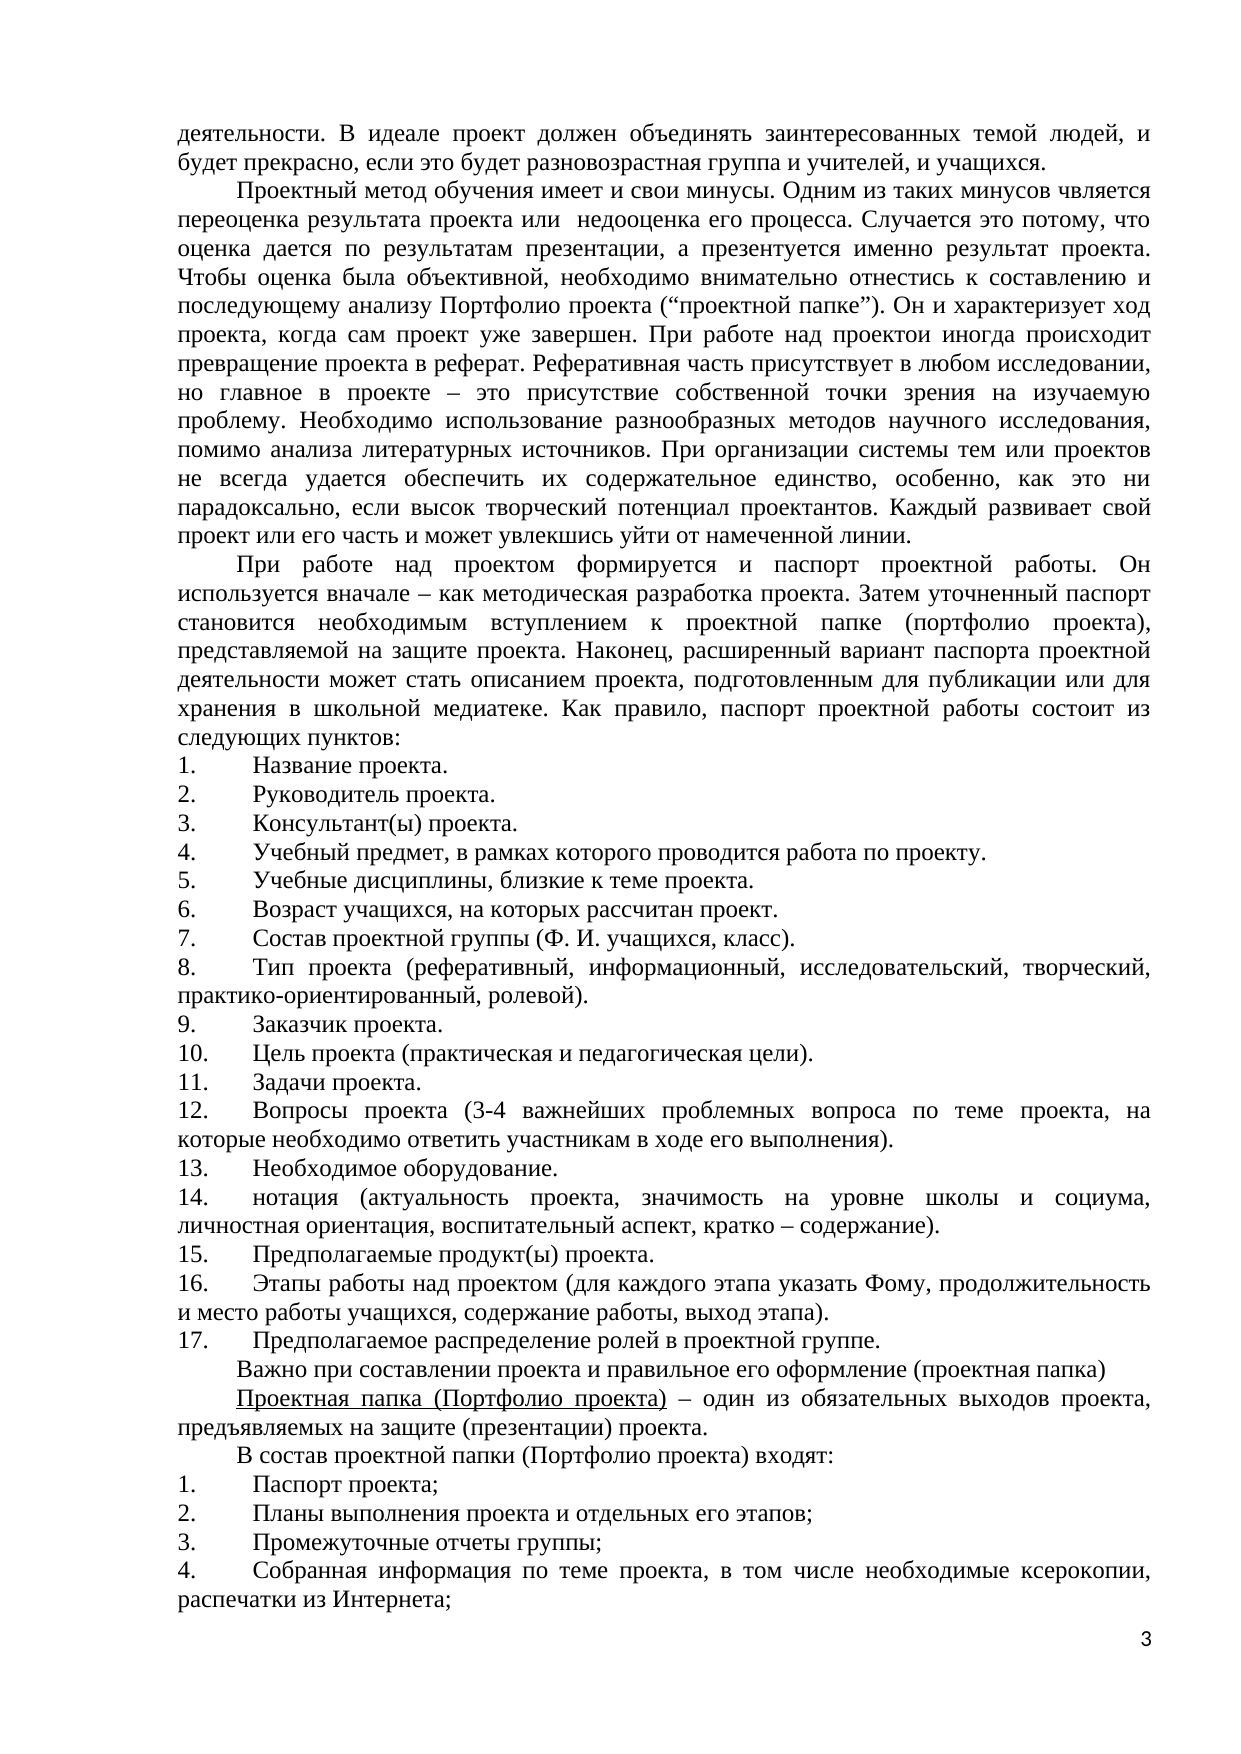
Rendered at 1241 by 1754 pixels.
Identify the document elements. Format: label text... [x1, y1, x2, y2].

text В состав проектной папки (Портфолио проекта) входят: [177, 1441, 1152, 1469]
list Необходимое оборудование. [177, 1153, 1152, 1182]
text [177, 118, 1152, 176]
list Задачи проекта. [177, 1067, 1152, 1096]
list Название проекта. [177, 751, 1152, 779]
list Этапы работы над проектом (для каждого этапа указать Фому, продолжительность и место работы учащихся, содержание работы, выход этапа). [177, 1268, 1152, 1326]
list Собранная информация по теме проекта, в том числе необходимые ксерокопии, распечатки из Интернета; [177, 1556, 1152, 1613]
list Руководитель проекта. [177, 779, 1152, 808]
list Возраст учащихся, на которых рассчитан проект. [177, 894, 1152, 923]
list Консультант(ы) проекта. [177, 808, 1152, 837]
list Планы выполнения проекта и отдельных его этапов; [177, 1498, 1152, 1527]
text Проектный метод обучения имеет и свои минусы. Одним из таких минусов чвляется переоценка результата проекта или недооценка его процесса. Случается это потому, что оценка дается по результатам презентации, а презентуется именно результат проекта. Чтобы оценка была объективной, необходимо внимательно отнестись к составлению и последующему анализу Портфолио проекта (“проектной папке”). Он и характеризует ход проекта, когда сам проект уже завершен. При работе над проектои иногда происходит превращение проекта в реферат. Реферативная часть присутствует в любом исследовании, но главное в проекте – это присутствие собственной точки зрения на изучаемую проблему. Необходимо использование разнообразных методов научного исследования, помимо анализа литературных источников. При организации системы тем или проектов не всегда удается обеспечить их содержательное единство, особенно, как это ни парадоксально, если высок творческий потенциал проектантов. Каждый развивает свой проект или его часть и может увлекшись уйти от намеченной линии. [177, 176, 1152, 549]
list Заказчик проекта. [177, 1009, 1152, 1038]
list Предполагаемое распределение ролей в проектной группе. [177, 1326, 1152, 1354]
list Паспорт проекта; [177, 1469, 1152, 1498]
text Проектная папка (Портфолио проекта) – один из обязательных выходов проекта, предъявляемых на защите (презентации) проекта. [177, 1383, 1152, 1441]
text При работе над проектом формируется и паспорт проектной работы. Он используется вначале – как методическая разработка проекта. Затем уточненный паспорт становится необходимым вступлением к проектной папке (портфолио проекта), представляемой на защите проекта. Наконец, расширенный вариант паспорта проектной деятельности может стать описанием проекта, подготовленным для публикации или для хранения в школьной медиатеке. Как правило, паспорт проектной работы состоит из следующих пунктов: [177, 549, 1152, 751]
list Учебные дисциплины, близкие к теме проекта. [177, 866, 1152, 894]
list Промежуточные отчеты группы; [177, 1527, 1152, 1556]
list нотация (актуальность проекта, значимость на уровне школы и социума, личностная ориентация, воспитательный аспект, кратко – содержание). [177, 1182, 1152, 1239]
text Важно при составлении проекта и правильное его оформление (проектная папка) [177, 1354, 1152, 1383]
list Состав проектной группы (Ф. И. учащихся, класс). [177, 923, 1152, 952]
list Вопросы проекта (3-4 важнейших проблемных вопроса по теме проекта, на которые необходимо ответить участникам в ходе его выполнения). [177, 1096, 1152, 1153]
list Цель проекта (практическая и педагогическая цели). [177, 1038, 1152, 1067]
list Предполагаемые продукт(ы) проекта. [177, 1239, 1152, 1268]
list Учебный предмет, в рамках которого проводится работа по проекту. [177, 837, 1152, 866]
list Тип проекта (реферативный, информационный, исследовательский, творческий, практико-ориентированный, ролевой). [177, 952, 1152, 1009]
